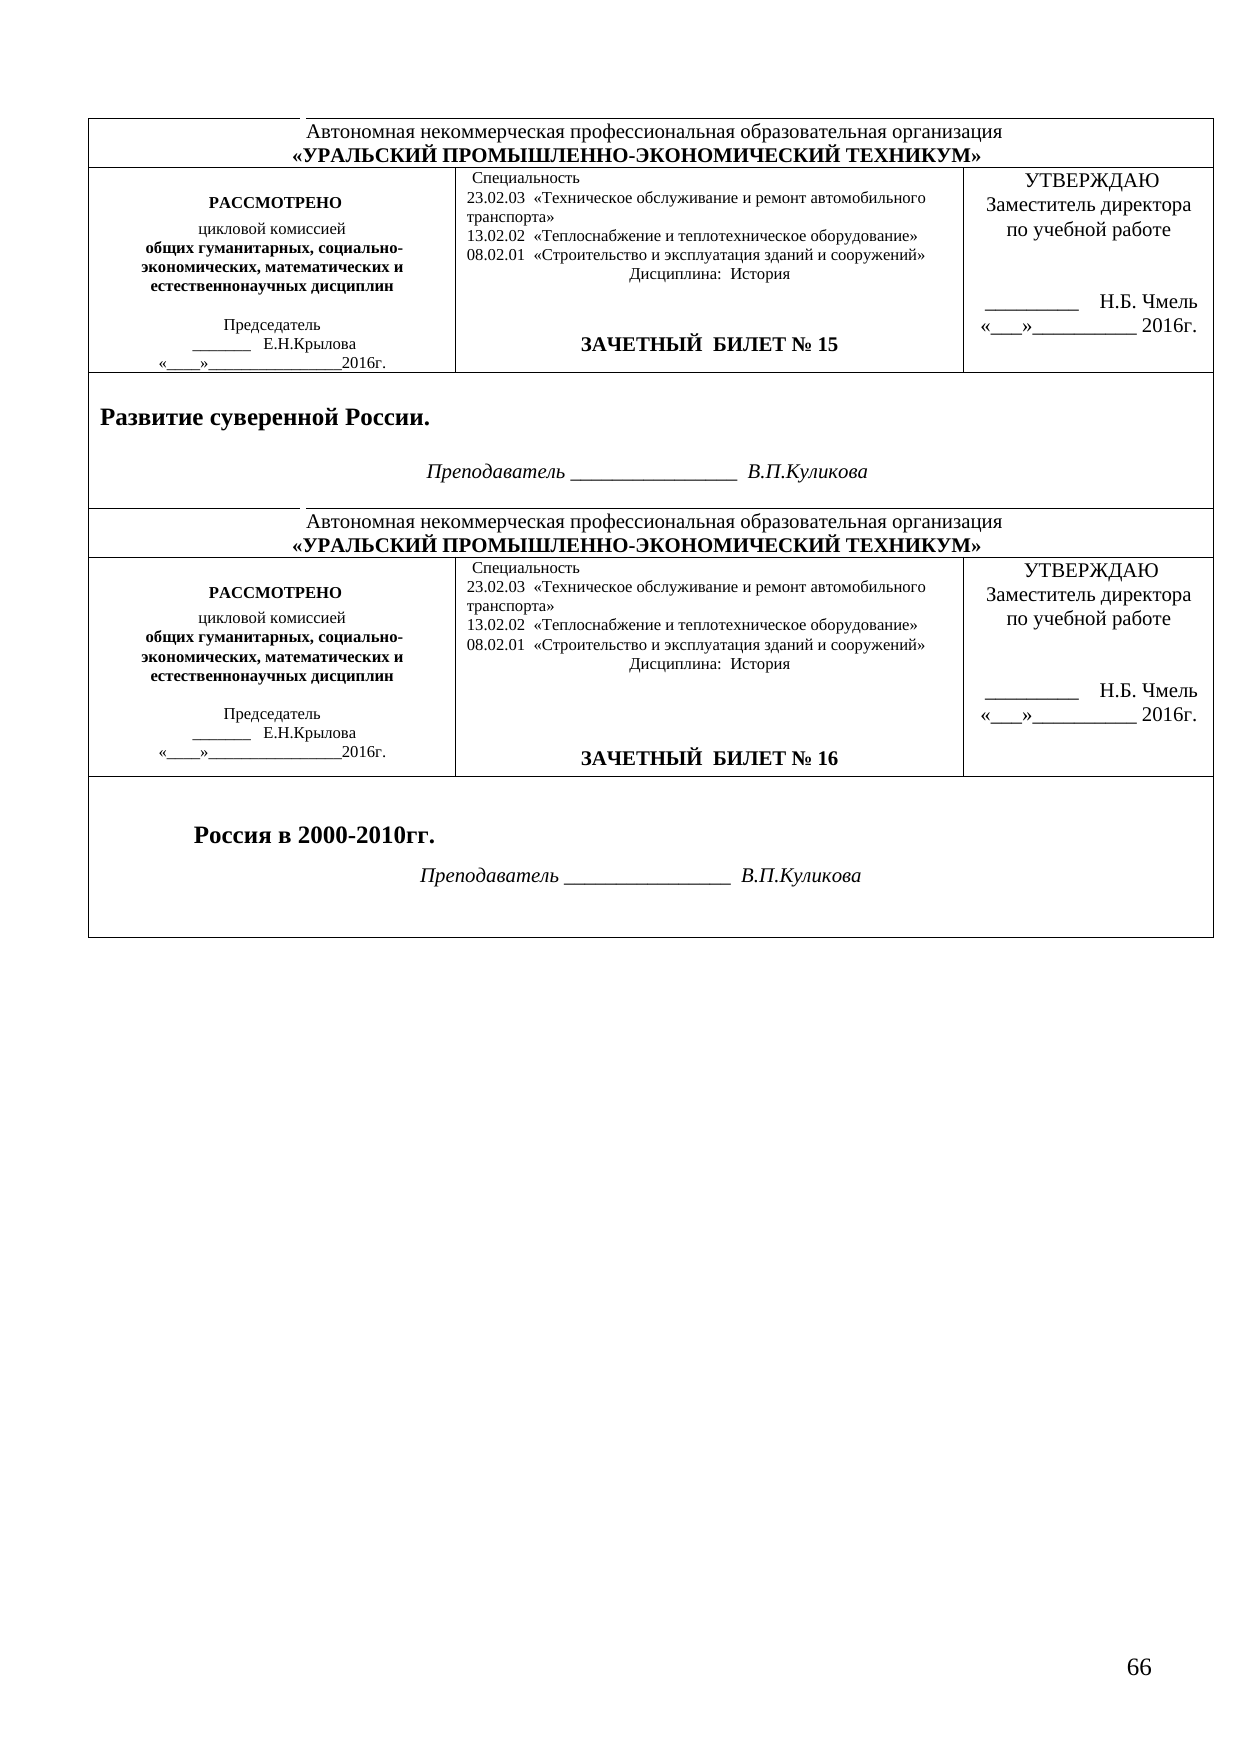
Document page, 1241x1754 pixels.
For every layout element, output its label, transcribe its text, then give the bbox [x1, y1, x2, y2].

table_cell Специальность 23.02.03 «Техническое обслуживание и ремонт автомобильного транспорта» 13.02.02 «Теплоснабжение и теплотехническое оборудование» 08.02.01 «Строительство и эксплуатация зданий и сооружений» Дисциплина: История ЗАЧЕТНЫЙ БИЛЕТ № 16 [456, 558, 963, 776]
table_cell Автономная некоммерческая профессиональная образовательная организация «УРАЛЬСКИЙ ПРОМЫШЛЕННО-ЭКОНОМИЧЕСКИЙ ТЕХНИКУМ» [89, 509, 1213, 557]
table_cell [89, 168, 455, 372]
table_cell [964, 168, 1213, 372]
table_cell Россия в 2000-2010гг. Преподаватель ________________ В.П.Куликова [89, 777, 1213, 937]
table_cell УТВЕРЖДАЮ Заместитель директора по учебной работе _________ Н.Б. Чмель «___»__________ 2016г. [964, 558, 1213, 776]
table_cell Специальность 23.02.03 «Техническое обслуживание и ремонт автомобильного транспорта» 13.02.02 «Теплоснабжение и теплотехническое оборудование» 08.02.01 «Строительство и эксплуатация зданий и сооружений» Дисциплина: История ЗАЧЕТНЫЙ БИЛЕТ № 15 [456, 168, 963, 372]
table_cell Развитие суверенной России. Преподаватель ________________ В.П.Куликова [89, 373, 1213, 507]
table_cell Автономная некоммерческая профессиональная образовательная организация «УРАЛЬСКИЙ ПРОМЫШЛЕННО-ЭКОНОМИЧЕСКИЙ ТЕХНИКУМ» [89, 119, 1213, 167]
